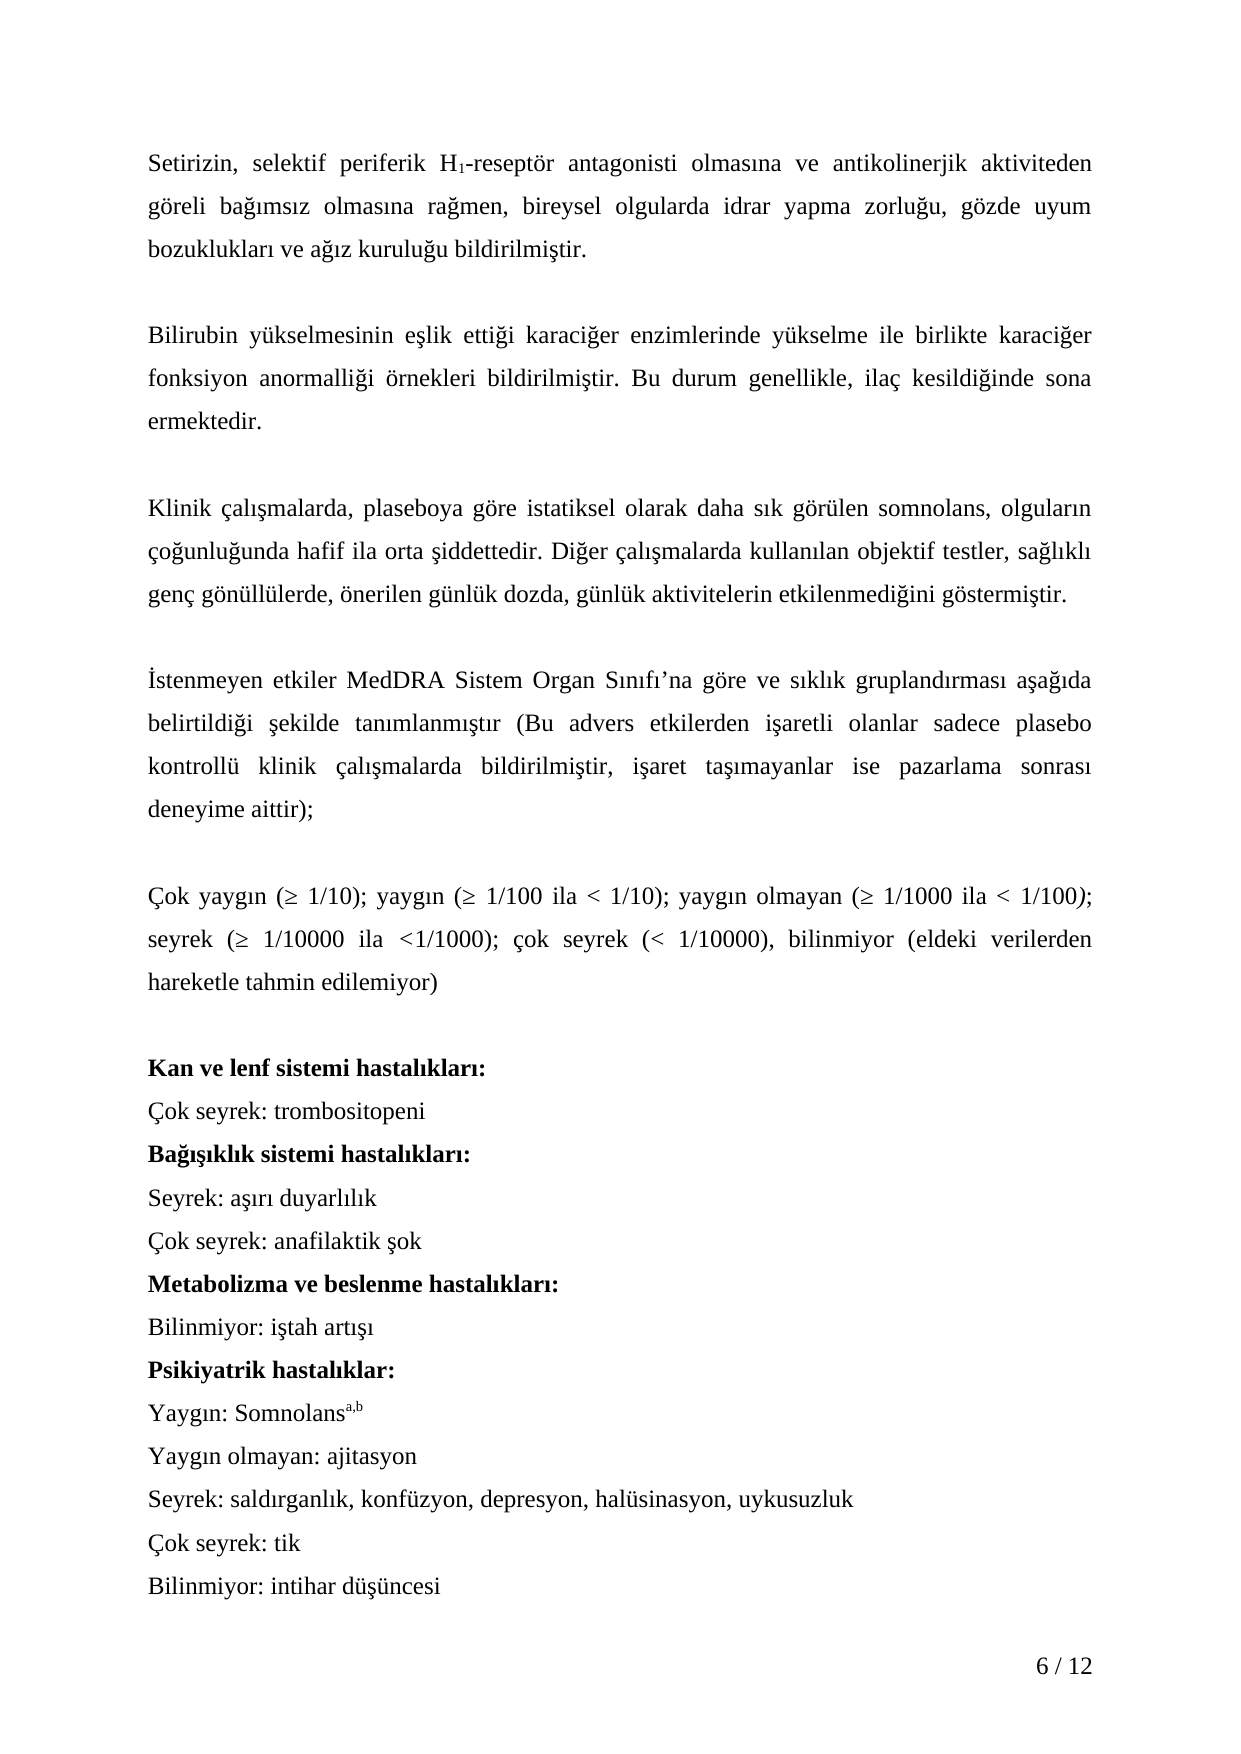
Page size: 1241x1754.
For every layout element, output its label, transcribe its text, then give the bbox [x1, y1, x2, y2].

text Yaygın olmayan: ajitasyon [148, 1441, 1093, 1470]
text Çok seyrek: anafilaktik şok [148, 1226, 1093, 1254]
text Çok seyrek: trombositopeni [148, 1096, 1093, 1125]
text İstenmeyen etkiler MedDRA Sistem Organ Sınıfı’na göre ve sıklık gruplandırması aşağıda belirtildiği şekilde tanımlanmıştır (Bu advers etkilerden işaretli olanlar sadece plasebo kontrollü klinik çalışmalarda bildirilmiştir, işaret taşımayanlar ise pazarlama sonrası deneyime aittir); [148, 665, 1093, 823]
text Çok seyrek: tik [148, 1528, 1093, 1556]
text Bağışıklık sistemi hastalıkları: [148, 1139, 1093, 1168]
text Yaygın: Somnolansa,b [148, 1398, 1093, 1427]
text Çok yaygın (≥ 1/10); yaygın (≥ 1/100 ila < 1/10); yaygın olmayan (≥ 1/1000 ila < 1/100); seyrek (≥ 1/10000 ila <1/1000); çok seyrek (< 1/10000), bilinmiyor (eldeki verilerden hareketle tahmin edilemiyor) [148, 881, 1093, 996]
text Bilinmiyor: iştah artışı [148, 1312, 1093, 1341]
text Setirizin, selektif periferik H1-reseptör antagonisti olmasına ve antikolinerjik aktiviteden göreli bağımsız olmasına rağmen, bireysel olgularda idrar yapma zorluğu, gözde uyum bozuklukları ve ağız kuruluğu bildirilmiştir. [148, 148, 1093, 263]
text Klinik çalışmalarda, plaseboya göre istatiksel olarak daha sık görülen somnolans, olguların çoğunluğunda hafif ila orta şiddettedir. Diğer çalışmalarda kullanılan objektif testler, sağlıklı genç gönüllülerde, önerilen günlük dozda, günlük aktivitelerin etkilenmediğini göstermiştir. [148, 493, 1093, 608]
text Bilirubin yükselmesinin eşlik ettiği karaciğer enzimlerinde yükselme ile birlikte karaciğer fonksiyon anormalliği örnekleri bildirilmiştir. Bu durum genellikle, ilaç kesildiğinde sona ermektedir. [148, 320, 1093, 435]
text Kan ve lenf sistemi hastalıkları: [148, 1053, 1093, 1082]
text Bilinmiyor: intihar düşüncesi [148, 1571, 1093, 1599]
text Seyrek: aşırı duyarlılık [148, 1183, 1093, 1211]
text Psikiyatrik hastalıklar: [148, 1355, 1093, 1384]
text Seyrek: saldırganlık, konfüzyon, depresyon, halüsinasyon, uykusuzluk [148, 1484, 1093, 1513]
text Metabolizma ve beslenme hastalıkları: [148, 1269, 1093, 1298]
